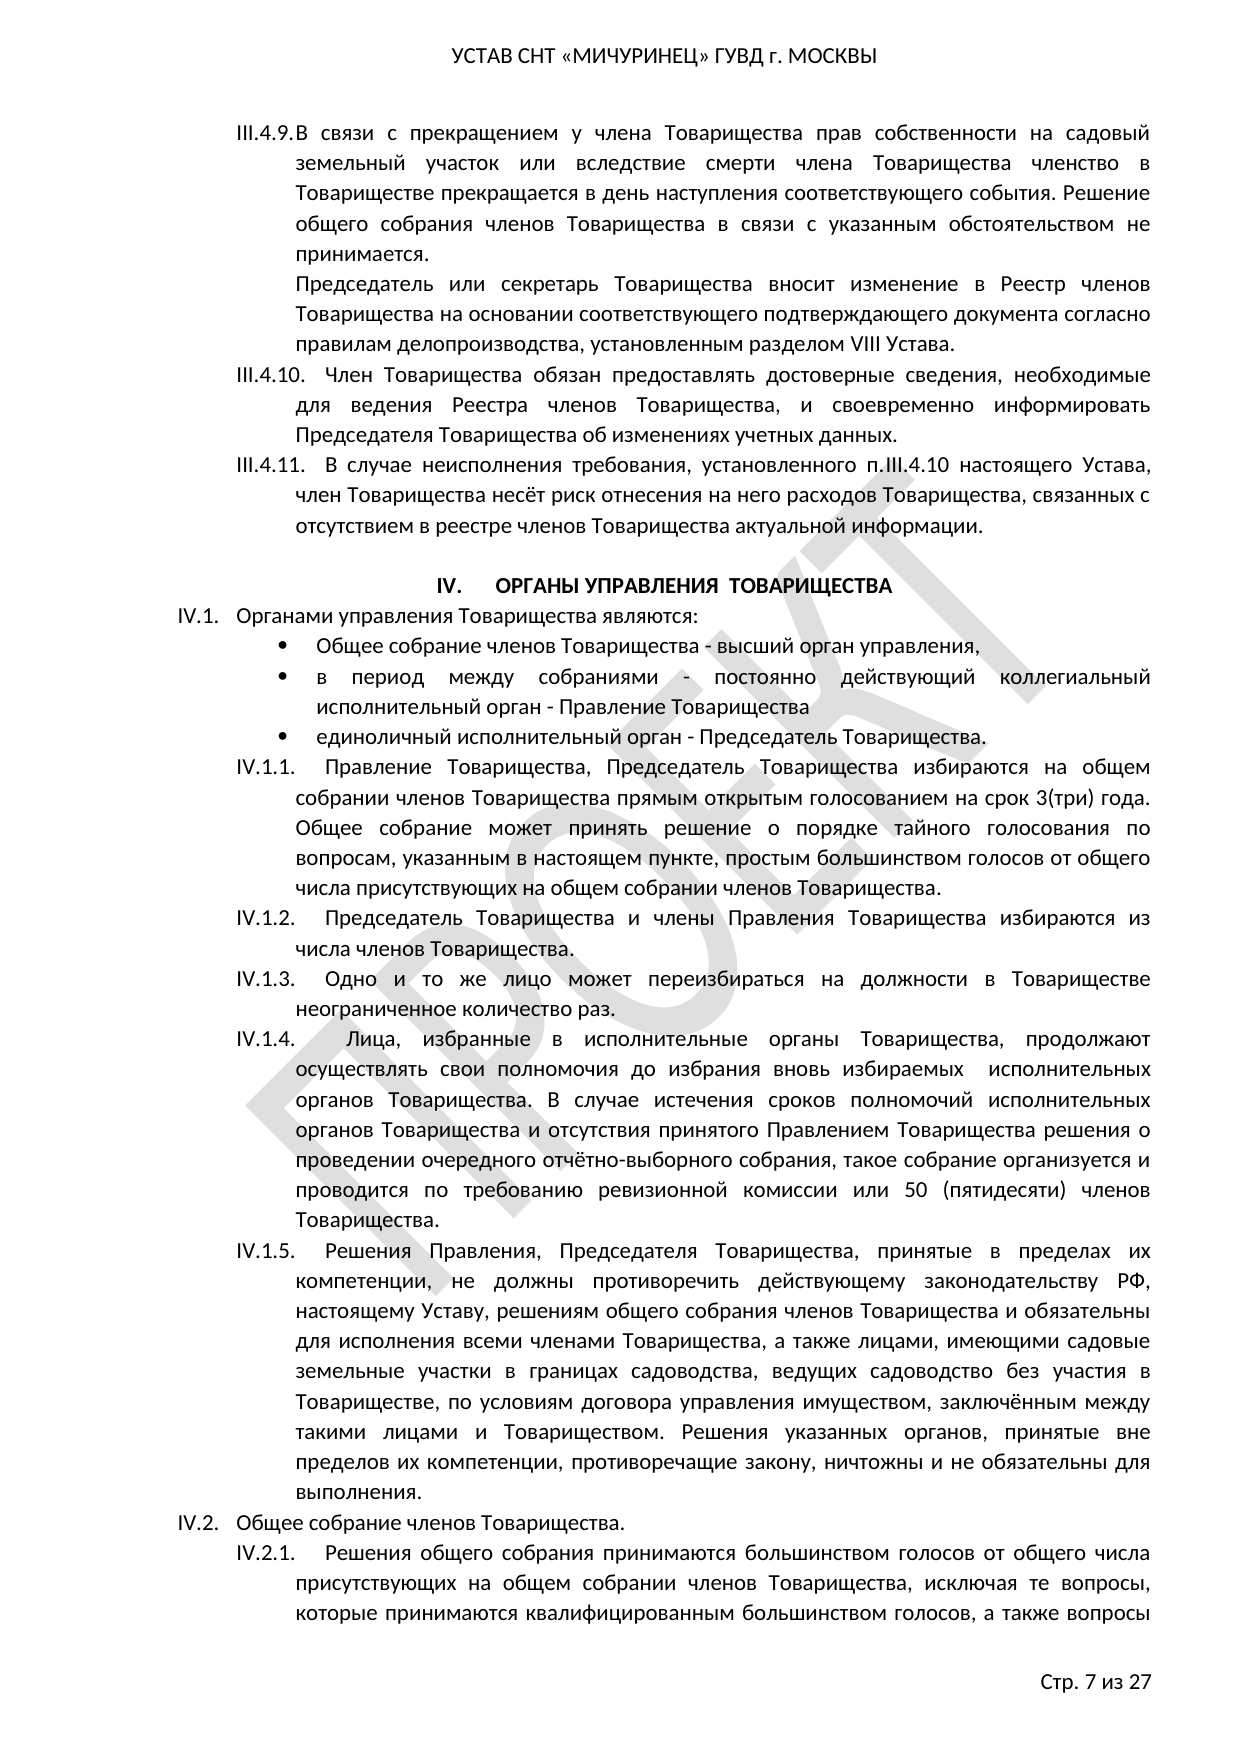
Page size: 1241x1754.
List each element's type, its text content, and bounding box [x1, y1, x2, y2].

list Общее собрание членов Товарищества - высший орган управления, [279, 632, 1152, 660]
list Решения Правления, Председателя Товарищества, принятые в пределах их компетенции, не должны противоречить действующему законодательству РФ, настоящему Уставу, решениям общего собрания членов Товарищества и обязательны для исполнения всеми членами Товарищества, а также лицами, имеющими садовые земельные участки в границах садоводства, ведущих садоводство без участия в Товариществе, по условиям договора управления имуществом, заключённым между такими лицами и Товариществом. Решения указанных органов, принятые вне пределов их компетенции, противоречащие закону, ничтожны и не обязательны для выполнения. [236, 1236, 1152, 1506]
list в период между собраниями - постоянно действующий коллегиальный исполнительный орган - Правление Товарищества [279, 662, 1152, 720]
list единоличный исполнительный орган - Председатель Товарищества. [279, 722, 1152, 750]
list Органами управления Товарищества являются: [177, 601, 1152, 629]
list Одно и то же лицо может переизбираться на должности в Товариществе неограниченное количество раз. [236, 964, 1152, 1022]
list Председатель Товарищества и члены Правления Товарищества избираются из числа членов Товарищества. [236, 903, 1152, 962]
list В связи с прекращением у члена Товарищества прав собственности на садовый земельный участок или вследствие смерти члена Товарищества членство в Товариществе прекращается в день наступления соответствующего события. Решение общего собрания членов Товарищества в связи с указанным обстоятельством не принимается. [236, 118, 1152, 267]
list Лица, избранные в исполнительные органы Товарищества, продолжают осуществлять свои полномочия до избрания вновь избираемых исполнительных органов Товарищества. В случае истечения сроков полномочий исполнительных органов Товарищества и отсутствия принятого Правлением Товарищества решения о проведении очередного отчётно-выборного собрания, такое собрание организуется и проводится по требованию ревизионной комиссии или 50 (пятидесяти) членов Товарищества. [236, 1024, 1152, 1234]
list Правление Товарищества, Председатель Товарищества избираются на общем собрании членов Товарищества прямым открытым голосованием на срок 3(три) года. Общее собрание может принять решение о порядке тайного голосования по вопросам, указанным в настоящем пункте, простым большинством голосов от общего числа присутствующих на общем собрании членов Товарищества. [236, 752, 1152, 901]
list Общее собрание членов Товарищества. [177, 1508, 1152, 1536]
list ОРГАНЫ УПРАВЛЕНИЯ ТОВАРИЩЕСТВА [177, 571, 1152, 599]
list В случае неисполнения требования, установленного п.3.4.10 настоящего Устава, член Товарищества несёт риск отнесения на него расходов Товарищества, связанных с отсутствием в реестре членов Товарищества актуальной информации. [236, 450, 1152, 539]
list Член Товарищества обязан предоставлять достоверные сведения, необходимые для ведения Реестра членов Товарищества, и своевременно информировать Председателя Товарищества об изменениях учетных данных. [236, 360, 1152, 448]
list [236, 1538, 1152, 1626]
list Председатель или секретарь Товарищества вносит изменение в Реестр членов Товарищества на основании соответствующего подтверждающего документа согласно правилам делопроизводства, установленным разделом VIII Устава. [295, 269, 1152, 358]
